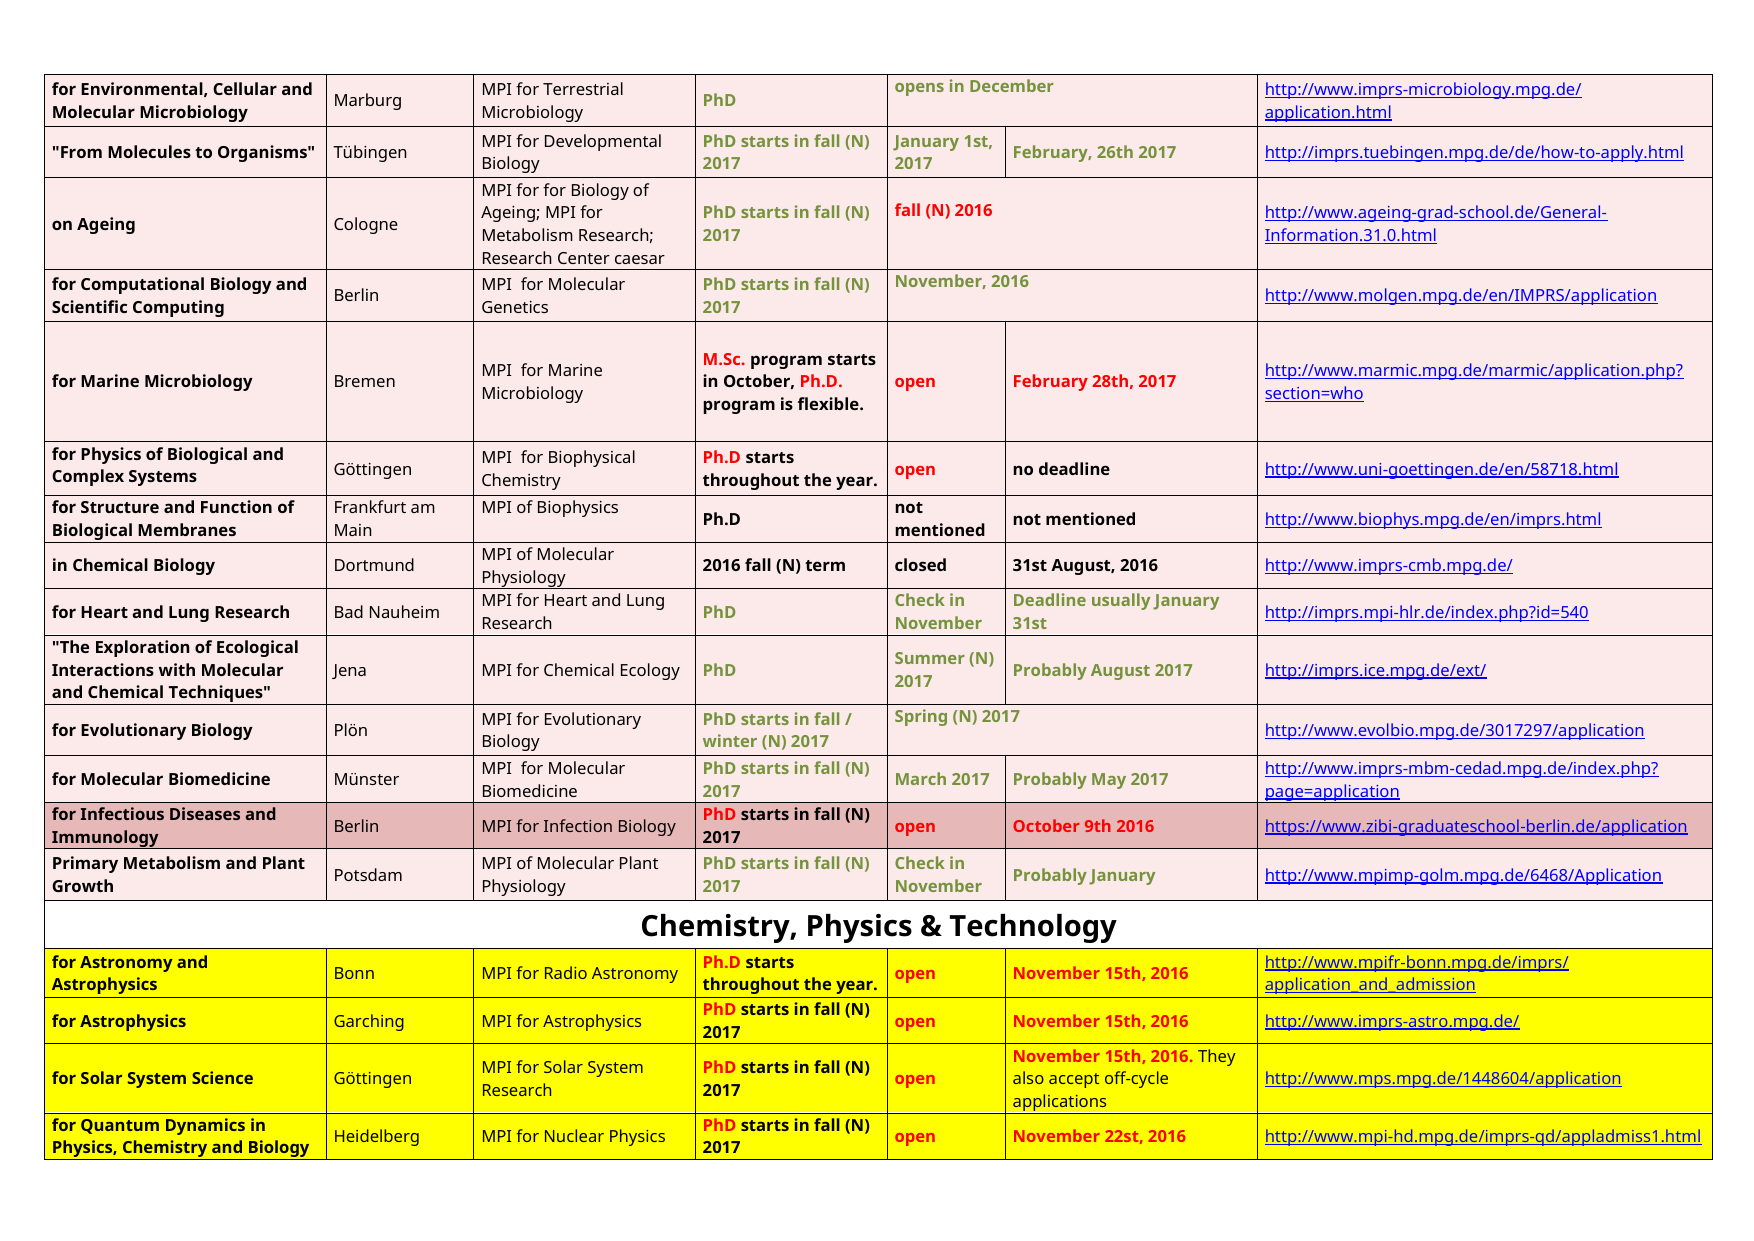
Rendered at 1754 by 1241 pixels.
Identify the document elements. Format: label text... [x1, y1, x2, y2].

table_cell open [888, 1044, 1005, 1112]
table_cell February 28th, 2017 [1006, 322, 1257, 441]
table_cell MPI of Molecular Plant Physiology [474, 849, 695, 900]
table_cell Potsdam [327, 849, 473, 900]
table_cell MPI for Terrestrial Microbiology [474, 75, 695, 126]
table_cell http://imprs.ice.mpg.de/ext/ [1258, 636, 1712, 704]
table_cell for Astronomy and Astrophysics [45, 949, 326, 997]
table_cell Marburg [327, 75, 473, 126]
table_cell Probably August 2017 [1006, 636, 1257, 704]
table_cell MPI of Molecular Physiology [474, 543, 695, 588]
table_cell http://www.uni-goettingen.de/en/58718.html [1258, 442, 1712, 495]
table_cell MPI for Solar System Research [474, 1044, 695, 1112]
table_cell Münster [327, 756, 473, 802]
table_cell Plön [327, 705, 473, 755]
table_cell http://imprs.mpi-hlr.de/index.php?id=540 [1258, 589, 1712, 634]
table_cell Göttingen [327, 442, 473, 495]
table_cell for Heart and Lung Research [45, 589, 326, 634]
table_cell PhD starts in fall (N) 2017 [696, 998, 887, 1043]
table_cell on Ageing [45, 178, 326, 269]
table_cell http://www.molgen.mpg.de/en/IMPRS/application [1258, 270, 1712, 321]
table_cell Chemistry, Physics & Technology [45, 901, 1712, 948]
table_cell Berlin [327, 803, 473, 848]
table_cell PhD [696, 75, 887, 126]
table_cell for Solar System Science [45, 1044, 326, 1112]
table_cell PhD starts in fall (N) 2017 [696, 1044, 887, 1112]
table_cell for Computational Biology and Scientific Computing [45, 270, 326, 321]
table_cell http://www.imprs-microbiology.mpg.de/application.html [1258, 75, 1712, 126]
table_cell Spring (N) 2017 [888, 705, 1257, 755]
table_cell open [888, 322, 1005, 441]
table_cell PhD starts in fall / winter (N) 2017 [696, 705, 887, 755]
table_cell http://www.imprs-astro.mpg.de/ [1258, 998, 1712, 1043]
table_cell MPI of Biophysics [474, 496, 695, 542]
table_cell fall (N) 2016 [888, 178, 1257, 269]
table_cell October 9th 2016 [1006, 803, 1257, 848]
table_cell for Evolutionary Biology [45, 705, 326, 755]
table_cell Probably May 2017 [1006, 756, 1257, 802]
table_cell http://www.evolbio.mpg.de/3017297/application [1258, 705, 1712, 755]
table_cell Heidelberg [327, 1114, 473, 1159]
table_cell Jena [327, 636, 473, 704]
table_cell http://www.mpifr-bonn.mpg.de/imprs/application_and_admission [1258, 949, 1712, 997]
table_cell "The Exploration of Ecological Interactions with Molecular and Chemical Techniques" [45, 636, 326, 704]
table_cell http://www.mpi-hd.mpg.de/imprs-qd/appladmiss1.html [1258, 1114, 1712, 1159]
table_cell http://www.biophys.mpg.de/en/imprs.html [1258, 496, 1712, 542]
table_cell MPI for Chemical Ecology [474, 636, 695, 704]
table_cell Bonn [327, 949, 473, 997]
table_cell for Marine Microbiology [45, 322, 326, 441]
table_cell PhD starts in fall (N) 2017 [696, 178, 887, 269]
table_cell "From Molecules to Organisms" [45, 127, 326, 177]
table_cell MPI for for Biology of Ageing; MPI for Metabolism Research; Research Center caesar [474, 178, 695, 269]
table_cell PhD starts in fall (N) 2017 [696, 756, 887, 802]
table_cell February, 26th 2017 [1006, 127, 1257, 177]
table_cell for Environmental, Cellular and Molecular Microbiology [45, 75, 326, 126]
table_cell MPI for Infection Biology [474, 803, 695, 848]
table_cell PhD starts in fall (N) 2017 [696, 849, 887, 900]
table_cell Summer (N) 2017 [888, 636, 1005, 704]
table_cell for Physics of Biological and Complex Systems [45, 442, 326, 495]
table_cell MPI for Biophysical Chemistry [474, 442, 695, 495]
table_cell 31st August, 2016 [1006, 543, 1257, 588]
table_cell PhD starts in fall (N) 2017 [696, 803, 887, 848]
table_cell Frankfurt am Main [327, 496, 473, 542]
table_cell open [888, 1114, 1005, 1159]
table_cell open [888, 949, 1005, 997]
table_cell PhD [696, 589, 887, 634]
table_cell November 22st, 2016 [1006, 1114, 1257, 1159]
table_cell Bad Nauheim [327, 589, 473, 634]
table_cell Deadline usually January 31st [1006, 589, 1257, 634]
table_cell in Chemical Biology [45, 543, 326, 588]
table_cell Ph.D starts throughout the year. [696, 949, 887, 997]
table_cell for Astrophysics [45, 998, 326, 1043]
table_cell http://imprs.tuebingen.mpg.de/de/how-to-apply.html [1258, 127, 1712, 177]
table_cell M.Sc. program starts in October, Ph.D. program is flexible. [696, 322, 887, 441]
table_cell MPI for Developmental Biology [474, 127, 695, 177]
table_cell no deadline [1006, 442, 1257, 495]
table_cell http://www.marmic.mpg.de/marmic/application.php?section=who [1258, 322, 1712, 441]
table_cell PhD starts in fall (N) 2017 [696, 127, 887, 177]
table_cell MPI for Astrophysics [474, 998, 695, 1043]
table_cell Garching [327, 998, 473, 1043]
table_cell opens in December [888, 75, 1257, 126]
table_cell November, 2016 [888, 270, 1257, 321]
table_cell Cologne [327, 178, 473, 269]
table_cell MPI for Evolutionary Biology [474, 705, 695, 755]
table_cell PhD starts in fall (N) 2017 [696, 270, 887, 321]
table_cell http://www.imprs-mbm-cedad.mpg.de/index.php?page=application [1258, 756, 1712, 802]
table_cell open [888, 998, 1005, 1043]
table_cell January 1st, 2017 [888, 127, 1005, 177]
table_cell http://www.imprs-cmb.mpg.de/ [1258, 543, 1712, 588]
table_cell Bremen [327, 322, 473, 441]
table_cell November 15th, 2016. They also accept off-cycle applications [1006, 1044, 1257, 1112]
table_cell 2016 fall (N) term [696, 543, 887, 588]
table_cell November 15th, 2016 [1006, 998, 1257, 1043]
table_cell November 15th, 2016 [1006, 949, 1257, 997]
table_cell http://www.ageing-grad-school.de/General-Information.31.0.html [1258, 178, 1712, 269]
table_cell Check in November [888, 849, 1005, 900]
table_cell MPI for Molecular Biomedicine [474, 756, 695, 802]
table_cell Check in November [888, 589, 1005, 634]
table_cell PhD [696, 636, 887, 704]
table_cell Tübingen [327, 127, 473, 177]
table_cell not mentioned [888, 496, 1005, 542]
table_cell MPI for Heart and Lung Research [474, 589, 695, 634]
table_cell Primary Metabolism and Plant Growth [45, 849, 326, 900]
table_cell Berlin [327, 270, 473, 321]
table_cell Göttingen [327, 1044, 473, 1112]
table_cell for Molecular Biomedicine [45, 756, 326, 802]
table_cell Ph.D [696, 496, 887, 542]
table_cell Ph.D starts throughout the year. [696, 442, 887, 495]
table_cell https://www.zibi-graduateschool-berlin.de/application [1258, 803, 1712, 848]
table_cell open [888, 442, 1005, 495]
table_cell for Structure and Function of Biological Membranes [45, 496, 326, 542]
table_cell for Quantum Dynamics in Physics, Chemistry and Biology [45, 1114, 326, 1159]
table_cell MPI for Radio Astronomy [474, 949, 695, 997]
table_cell MPI for Marine Microbiology [474, 322, 695, 441]
table_cell for Infectious Diseases and Immunology [45, 803, 326, 848]
table_cell open [888, 803, 1005, 848]
table_cell MPI for Molecular Genetics [474, 270, 695, 321]
table_cell closed [888, 543, 1005, 588]
table_cell Probably January [1006, 849, 1257, 900]
table_cell http://www.mps.mpg.de/1448604/application [1258, 1044, 1712, 1112]
table_cell March 2017 [888, 756, 1005, 802]
table_cell Dortmund [327, 543, 473, 588]
table_cell http://www.mpimp-golm.mpg.de/6468/Application [1258, 849, 1712, 900]
table_cell not mentioned [1006, 496, 1257, 542]
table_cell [696, 1114, 887, 1159]
table_cell MPI for Nuclear Physics [474, 1114, 695, 1159]
